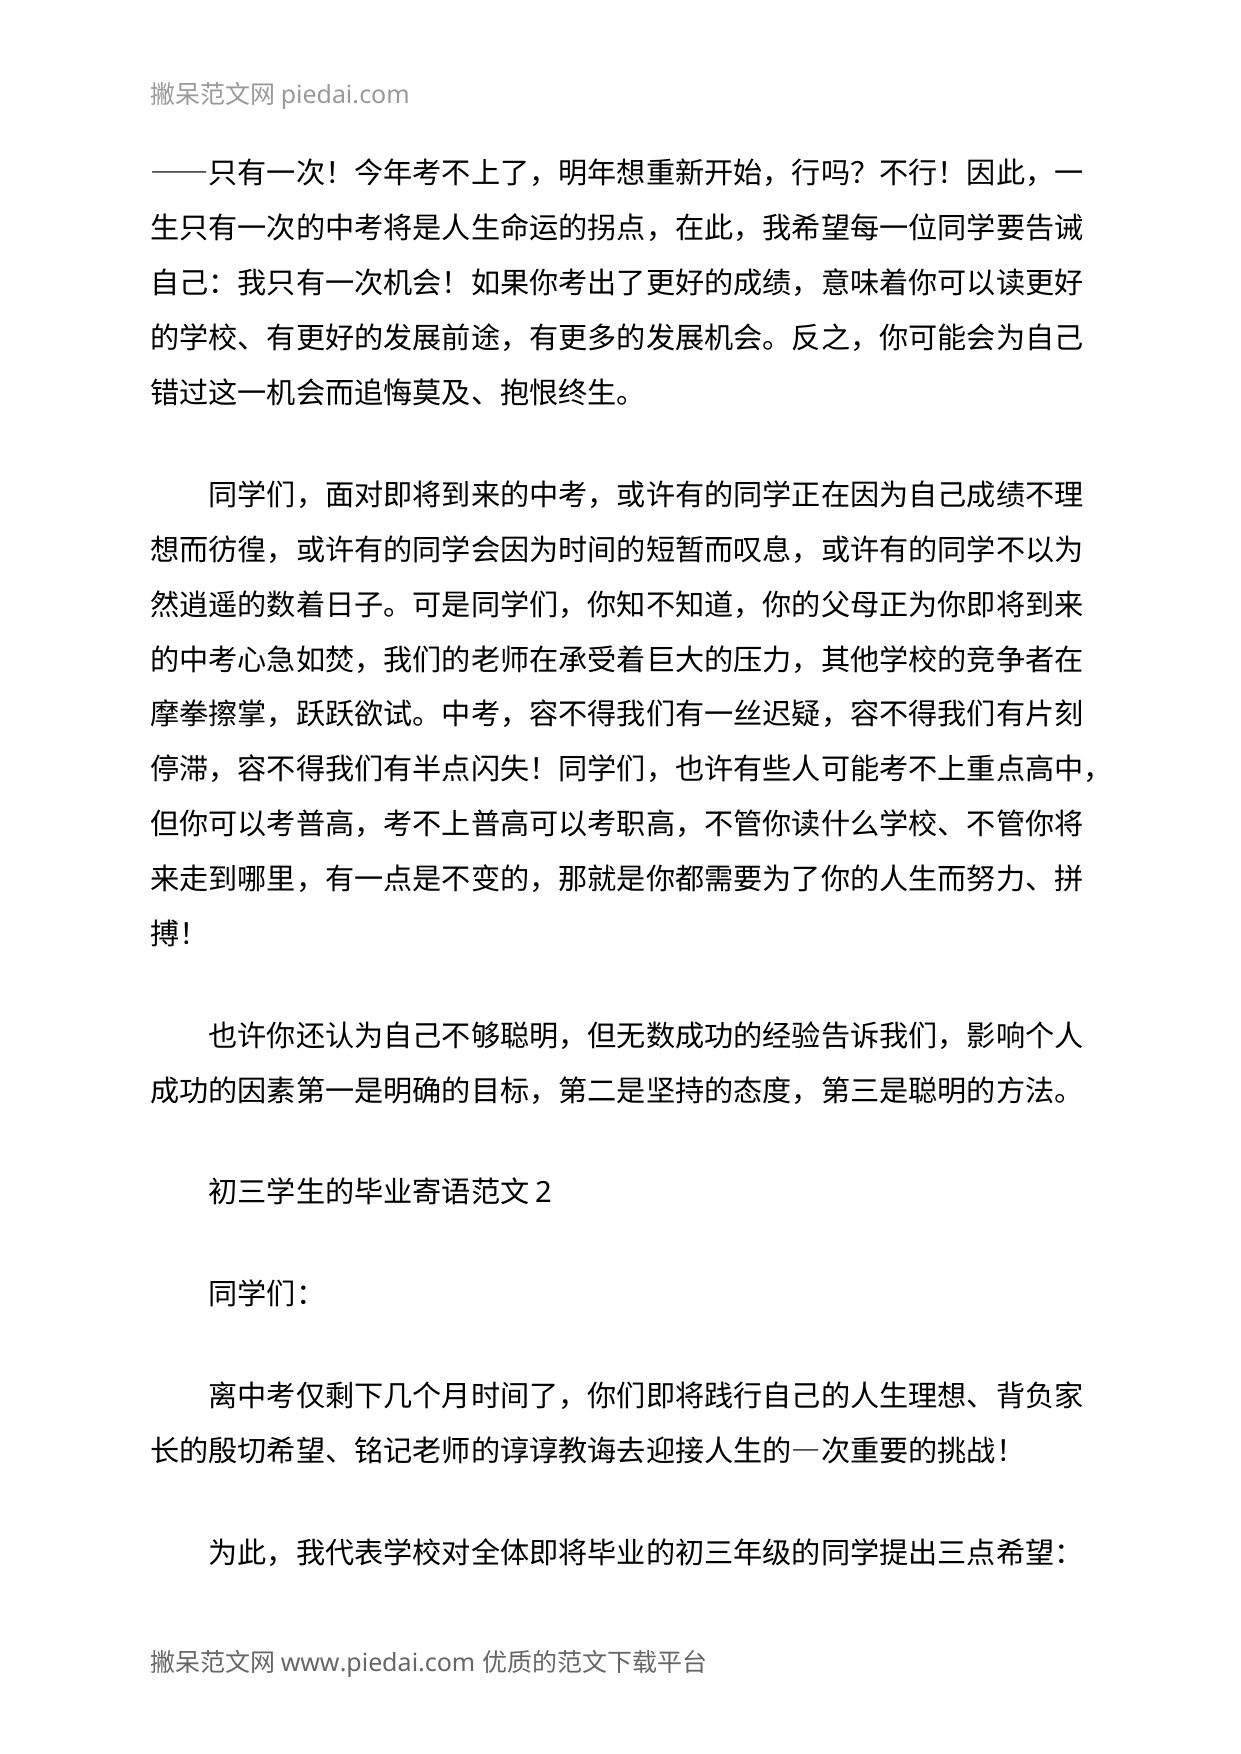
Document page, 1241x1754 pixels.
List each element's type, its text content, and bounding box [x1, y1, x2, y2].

text 离中考仅剩下几个月时间了，你们即将践行自己的人生理想、背负家长的殷切希望、铭记老师的谆谆教诲去迎接人生的—次重要的挑战！ [150, 1373, 1090, 1470]
text 同学们： [150, 1271, 1090, 1313]
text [150, 150, 1090, 412]
text 同学们，面对即将到来的中考，或许有的同学正在因为自己成绩不理想而彷徨，或许有的同学会因为时间的短暂而叹息，或许有的同学不以为然逍遥的数着日子。可是同学们，你知不知道，你的父母正为你即将到来的中考心急如焚，我们的老师在承受着巨大的压力，其他学校的竞争者在摩拳擦掌，跃跃欲试。中考，容不得我们有一丝迟疑，容不得我们有片刻停滞，容不得我们有半点闪失！同学们，也许有些人可能考不上重点高中，但你可以考普高，考不上普高可以考职高，不管你读什么学校、不管你将来走到哪里，有一点是不变的，那就是你都需要为了你的人生而努力、拼搏！ [150, 471, 1090, 953]
text 也许你还认为自己不够聪明，但无数成功的经验告诉我们，影响个人成功的因素第一是明确的目标，第二是坚持的态度，第三是聪明的方法。 [150, 1012, 1090, 1109]
text 为此，我代表学校对全体即将毕业的初三年级的同学提出三点希望： [150, 1529, 1090, 1572]
text 初三学生的毕业寄语范文2 [150, 1169, 1090, 1211]
